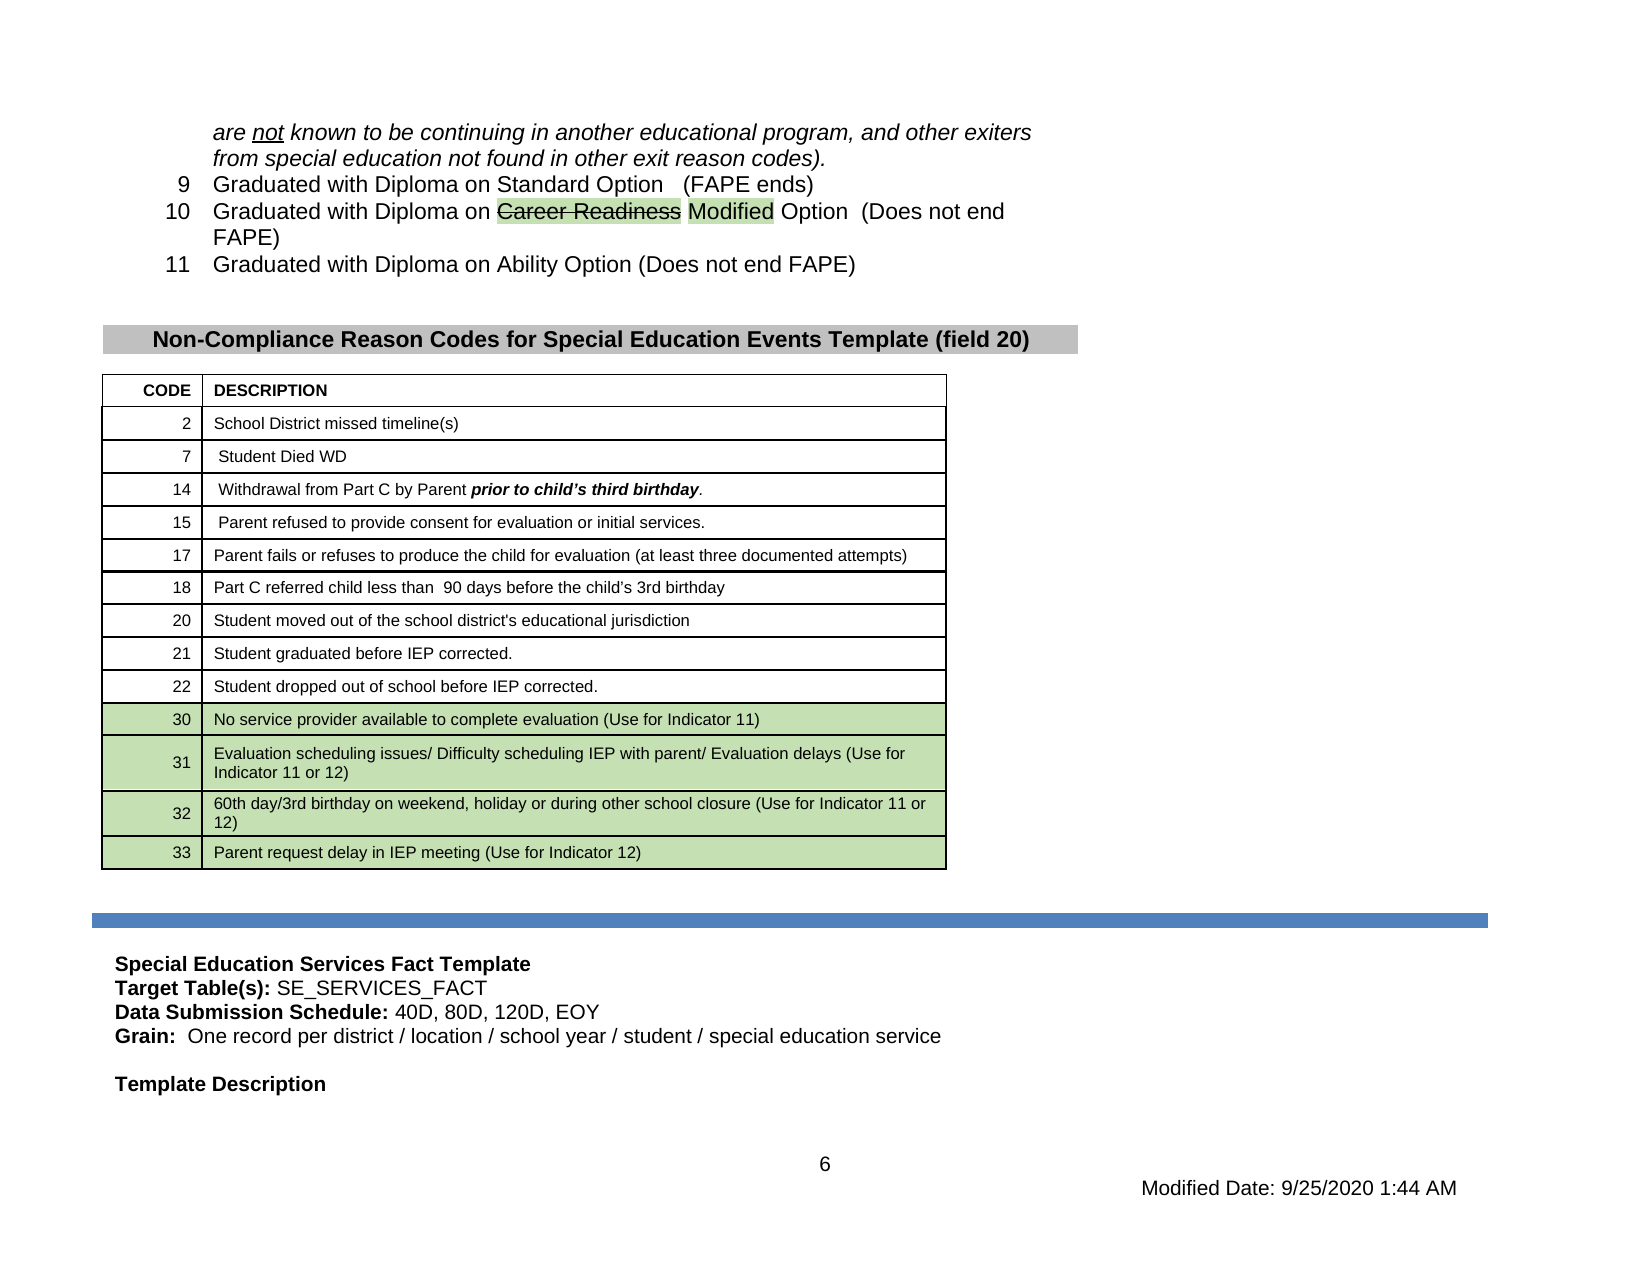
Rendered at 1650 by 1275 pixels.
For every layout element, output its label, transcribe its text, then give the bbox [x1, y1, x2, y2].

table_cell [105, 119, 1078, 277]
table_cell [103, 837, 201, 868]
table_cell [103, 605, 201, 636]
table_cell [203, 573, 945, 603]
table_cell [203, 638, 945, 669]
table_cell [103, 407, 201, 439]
text Template Description [114, 1072, 1506, 1096]
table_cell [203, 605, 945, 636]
text Data Submission Schedule: 40D, 80D, 120D, EOY [114, 1000, 1537, 1024]
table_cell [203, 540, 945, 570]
text Grain: One record per district / location / school year / student / special education service [114, 1024, 1506, 1048]
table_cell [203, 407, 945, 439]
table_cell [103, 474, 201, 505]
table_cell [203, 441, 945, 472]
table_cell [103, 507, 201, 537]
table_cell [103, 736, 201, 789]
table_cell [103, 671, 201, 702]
text Target Table(s): SE_SERVICES_FACT [114, 976, 1506, 1000]
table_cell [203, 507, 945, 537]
text Special Education Services Fact Template [114, 952, 1506, 976]
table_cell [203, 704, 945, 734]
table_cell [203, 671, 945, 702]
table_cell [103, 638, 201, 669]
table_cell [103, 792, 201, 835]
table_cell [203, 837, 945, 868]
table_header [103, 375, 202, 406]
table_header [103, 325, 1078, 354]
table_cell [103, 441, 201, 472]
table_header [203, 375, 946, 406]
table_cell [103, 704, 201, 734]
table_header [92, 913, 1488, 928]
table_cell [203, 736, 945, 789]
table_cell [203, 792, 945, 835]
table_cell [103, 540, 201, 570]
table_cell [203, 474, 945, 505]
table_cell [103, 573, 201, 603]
